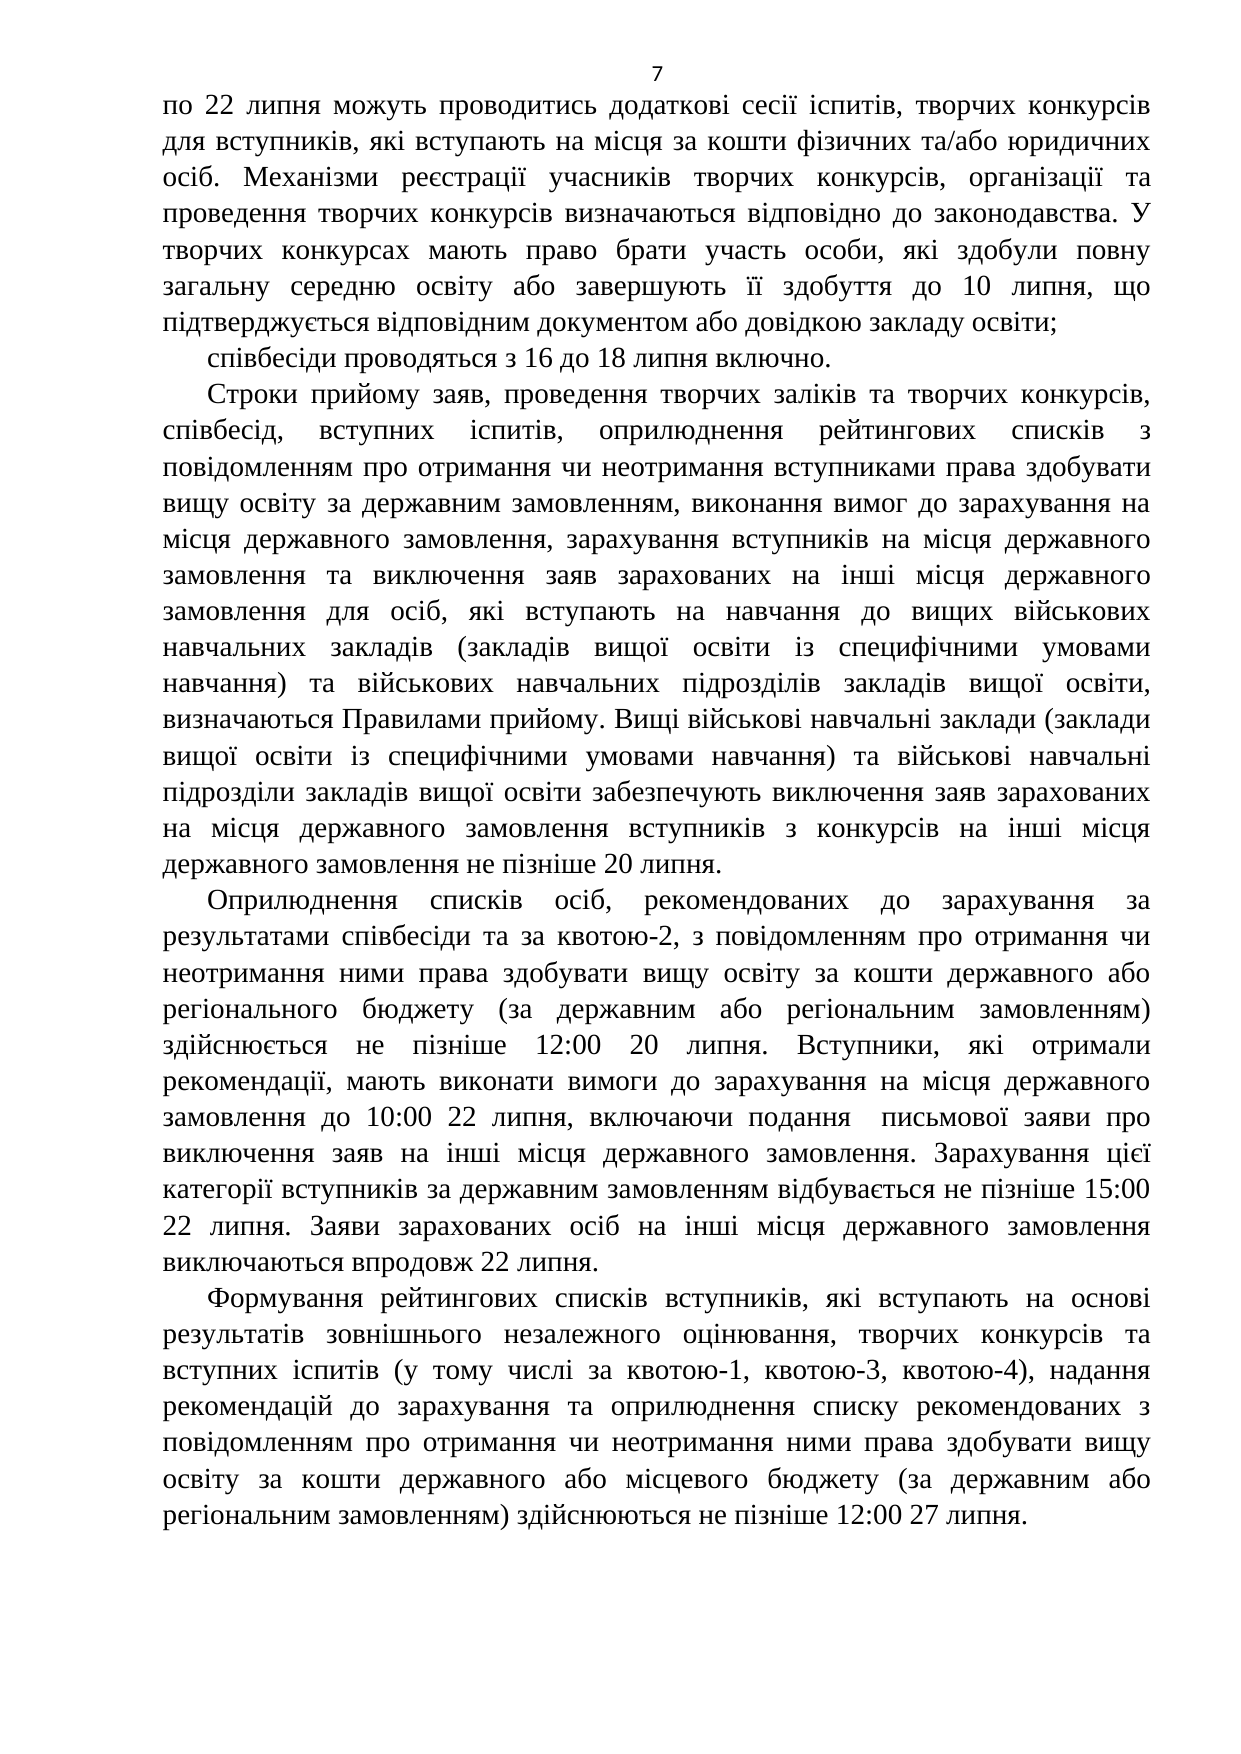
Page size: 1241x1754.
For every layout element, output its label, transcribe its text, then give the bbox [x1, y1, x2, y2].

text Формування рейтингових списків вступників, які вступають на основі результатів зовнішнього незалежного оцінювання, творчих конкурсів та вступних іспитів (у тому числі за квотою-1, квотою-3, квотою-4), надання рекомендацій до зарахування та оприлюднення списку рекомендованих з повідомленням про отримання чи неотримання ними права здобувати вищу освіту за кошти державного або місцевого бюджету (за державним або регіональним замовленням) здійснюються не пізніше 12:00 27 липня. [162, 1280, 1152, 1530]
text Строки прийому заяв, проведення творчих заліків та творчих конкурсів, співбесід, вступних іспитів, оприлюднення рейтингових списків з повідомленням про отримання чи неотримання вступниками права здобувати вищу освіту за державним замовленням, виконання вимог до зарахування на місця державного замовлення, зарахування вступників на місця державного замовлення та виключення заяв зарахованих на інші місця державного замовлення для осіб, які вступають на навчання до вищих військових навчальних закладів (закладів вищої освіти із специфічними умовами навчання) та військових навчальних підрозділів закладів вищої освіти, визначаються Правилами прийому. Вищі військові навчальні заклади (заклади вищої освіти із специфічними умовами навчання) та військові навчальні підрозділи закладів вищої освіти забезпечують виключення заяв зарахованих на місця державного замовлення вступників з конкурсів на інші місця державного замовлення не пізніше 20 липня. [162, 376, 1152, 880]
text Оприлюднення списків осіб, рекомендованих до зарахування за результатами співбесіди та за квотою-2, з повідомленням про отримання чи неотримання ними права здобувати вищу освіту за кошти державного або регіонального бюджету (за державним або регіональним замовленням) здійснюється не пізніше 12:00 20 липня. Вступники, які отримали рекомендації, мають виконати вимоги до зарахування на місця державного замовлення до 10:00 22 липня, включаючи подання письмової заяви про виключення заяв на інші місця державного замовлення. Зарахування цієї категорії вступників за державним замовленням відбувається не пізніше 15:00 22 липня. Заяви зарахованих осіб на інші місця державного замовлення виключаються впродовж 22 липня. [162, 882, 1152, 1277]
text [162, 87, 1152, 338]
text співбесіди проводяться з 16 до 18 липня включно. [162, 340, 1152, 374]
